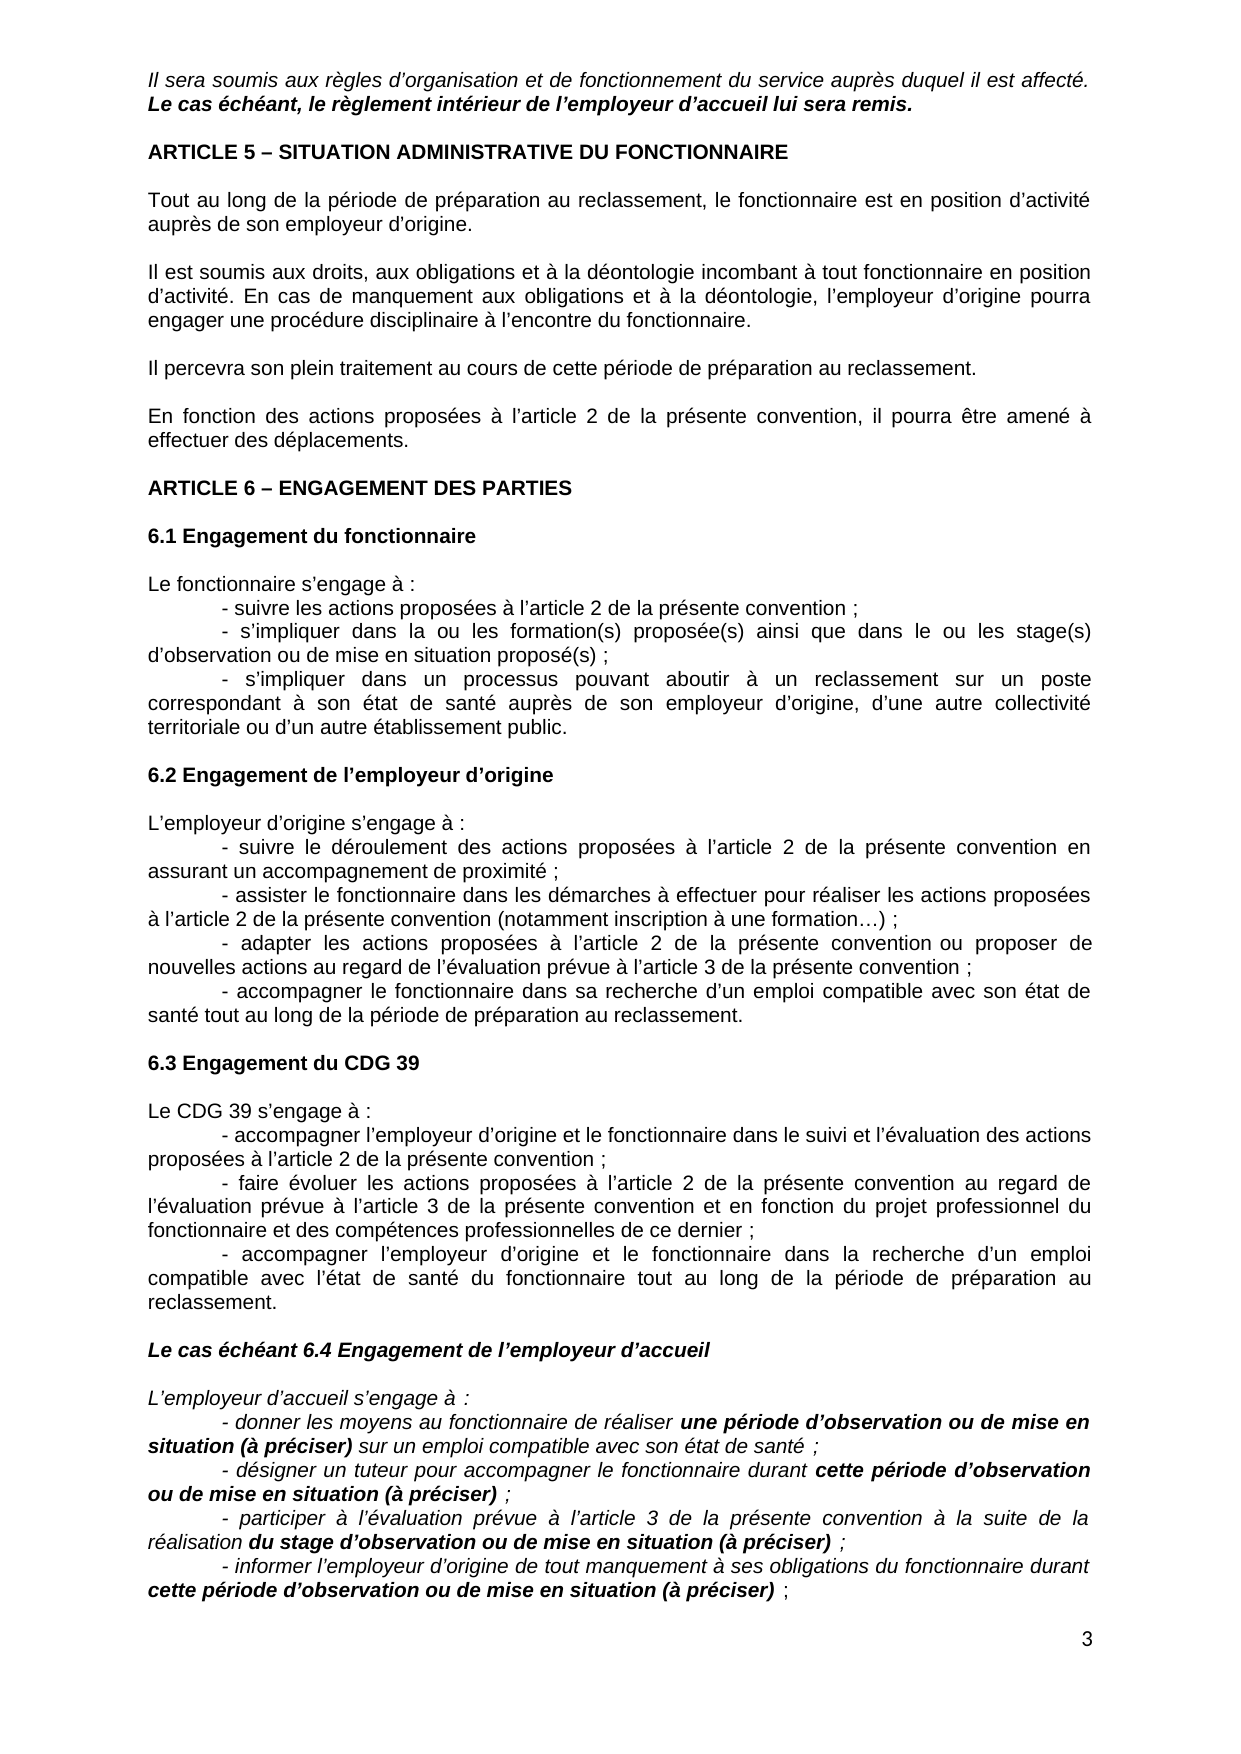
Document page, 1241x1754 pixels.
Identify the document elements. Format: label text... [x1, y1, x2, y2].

text Il sera soumis aux règles d’organisation et de fonctionnement du service auprès duquel il est affecté. Le cas échéant, le règlement intérieur de l’employeur d’accueil lui sera remis. [148, 68, 1093, 116]
text - accompagner l’employeur d’origine et le fonctionnaire dans la recherche d’un emploi compatible avec l’état de santé du fonctionnaire tout au long de la période de préparation au reclassement. [148, 1242, 1093, 1314]
text ARTICLE 5 – SITUATION ADMINISTRATIVE DU FONCTIONNAIRE [148, 140, 1093, 164]
text Il percevra son plein traitement au cours de cette période de préparation au reclassement. [148, 356, 1093, 380]
text L’employeur d’accueil s’engage à : [148, 1386, 1093, 1410]
text - s’impliquer dans la ou les formation(s) proposée(s) ainsi que dans le ou les stage(s) d’observation ou de mise en situation proposé(s) ; [148, 619, 1093, 667]
text Le cas échéant 6.4 Engagement de l’employeur d’accueil [148, 1338, 1093, 1362]
text - adapter les actions proposées à l’article 2 de la présente convention ou proposer de nouvelles actions au regard de l’évaluation prévue à l’article 3 de la présente convention ; [148, 931, 1093, 979]
text - faire évoluer les actions proposées à l’article 2 de la présente convention au regard de l’évaluation prévue à l’article 3 de la présente convention et en fonction du projet professionnel du fonctionnaire et des compétences professionnelles de ce dernier ; [148, 1170, 1093, 1242]
text Le fonctionnaire s’engage à : [148, 571, 1093, 595]
text En fonction des actions proposées à l’article 2 de la présente convention, il pourra être amené à effectuer des déplacements. [148, 404, 1093, 452]
text - informer l’employeur d’origine de tout manquement à ses obligations du fonctionnaire durant cette période d’observation ou de mise en situation (à préciser) ; [148, 1554, 1093, 1602]
text - assister le fonctionnaire dans les démarches à effectuer pour réaliser les actions proposées à l’article 2 de la présente convention (notamment inscription à une formation…) ; [148, 883, 1093, 931]
text - donner les moyens au fonctionnaire de réaliser une période d’observation ou de mise en situation (à préciser) sur un emploi compatible avec son état de santé ; [148, 1410, 1093, 1458]
text - s’impliquer dans un processus pouvant aboutir à un reclassement sur un poste correspondant à son état de santé auprès de son employeur d’origine, d’une autre collectivité territoriale ou d’un autre établissement public. [148, 667, 1093, 739]
text 6.2 Engagement de l’employeur d’origine [148, 763, 1093, 787]
text - suivre les actions proposées à l’article 2 de la présente convention ; [148, 595, 1093, 619]
text Il est soumis aux droits, aux obligations et à la déontologie incombant à tout fonctionnaire en position d’activité. En cas de manquement aux obligations et à la déontologie, l’employeur d’origine pourra engager une procédure disciplinaire à l’encontre du fonctionnaire. [148, 260, 1093, 332]
text - accompagner l’employeur d’origine et le fonctionnaire dans le suivi et l’évaluation des actions proposées à l’article 2 de la présente convention ; [148, 1122, 1093, 1170]
text Le CDG 39 s’engage à : [148, 1098, 1093, 1122]
text - accompagner le fonctionnaire dans sa recherche d’un emploi compatible avec son état de santé tout au long de la période de préparation au reclassement. [148, 979, 1093, 1027]
text L’employeur d’origine s’engage à : [148, 811, 1093, 835]
text Tout au long de la période de préparation au reclassement, le fonctionnaire est en position d’activité auprès de son employeur d’origine. [148, 188, 1093, 236]
text - suivre le déroulement des actions proposées à l’article 2 de la présente convention en assurant un accompagnement de proximité ; [148, 835, 1093, 883]
text - participer à l’évaluation prévue à l’article 3 de la présente convention à la suite de la réalisation du stage d’observation ou de mise en situation (à préciser) ; [148, 1506, 1093, 1554]
text 6.3 Engagement du CDG 39 [148, 1051, 1093, 1074]
text 6.1 Engagement du fonctionnaire [148, 523, 1093, 547]
text ARTICLE 6 – ENGAGEMENT DES PARTIES [148, 476, 1093, 499]
text - désigner un tuteur pour accompagner le fonctionnaire durant cette période d’observation ou de mise en situation (à préciser) ; [148, 1458, 1093, 1506]
